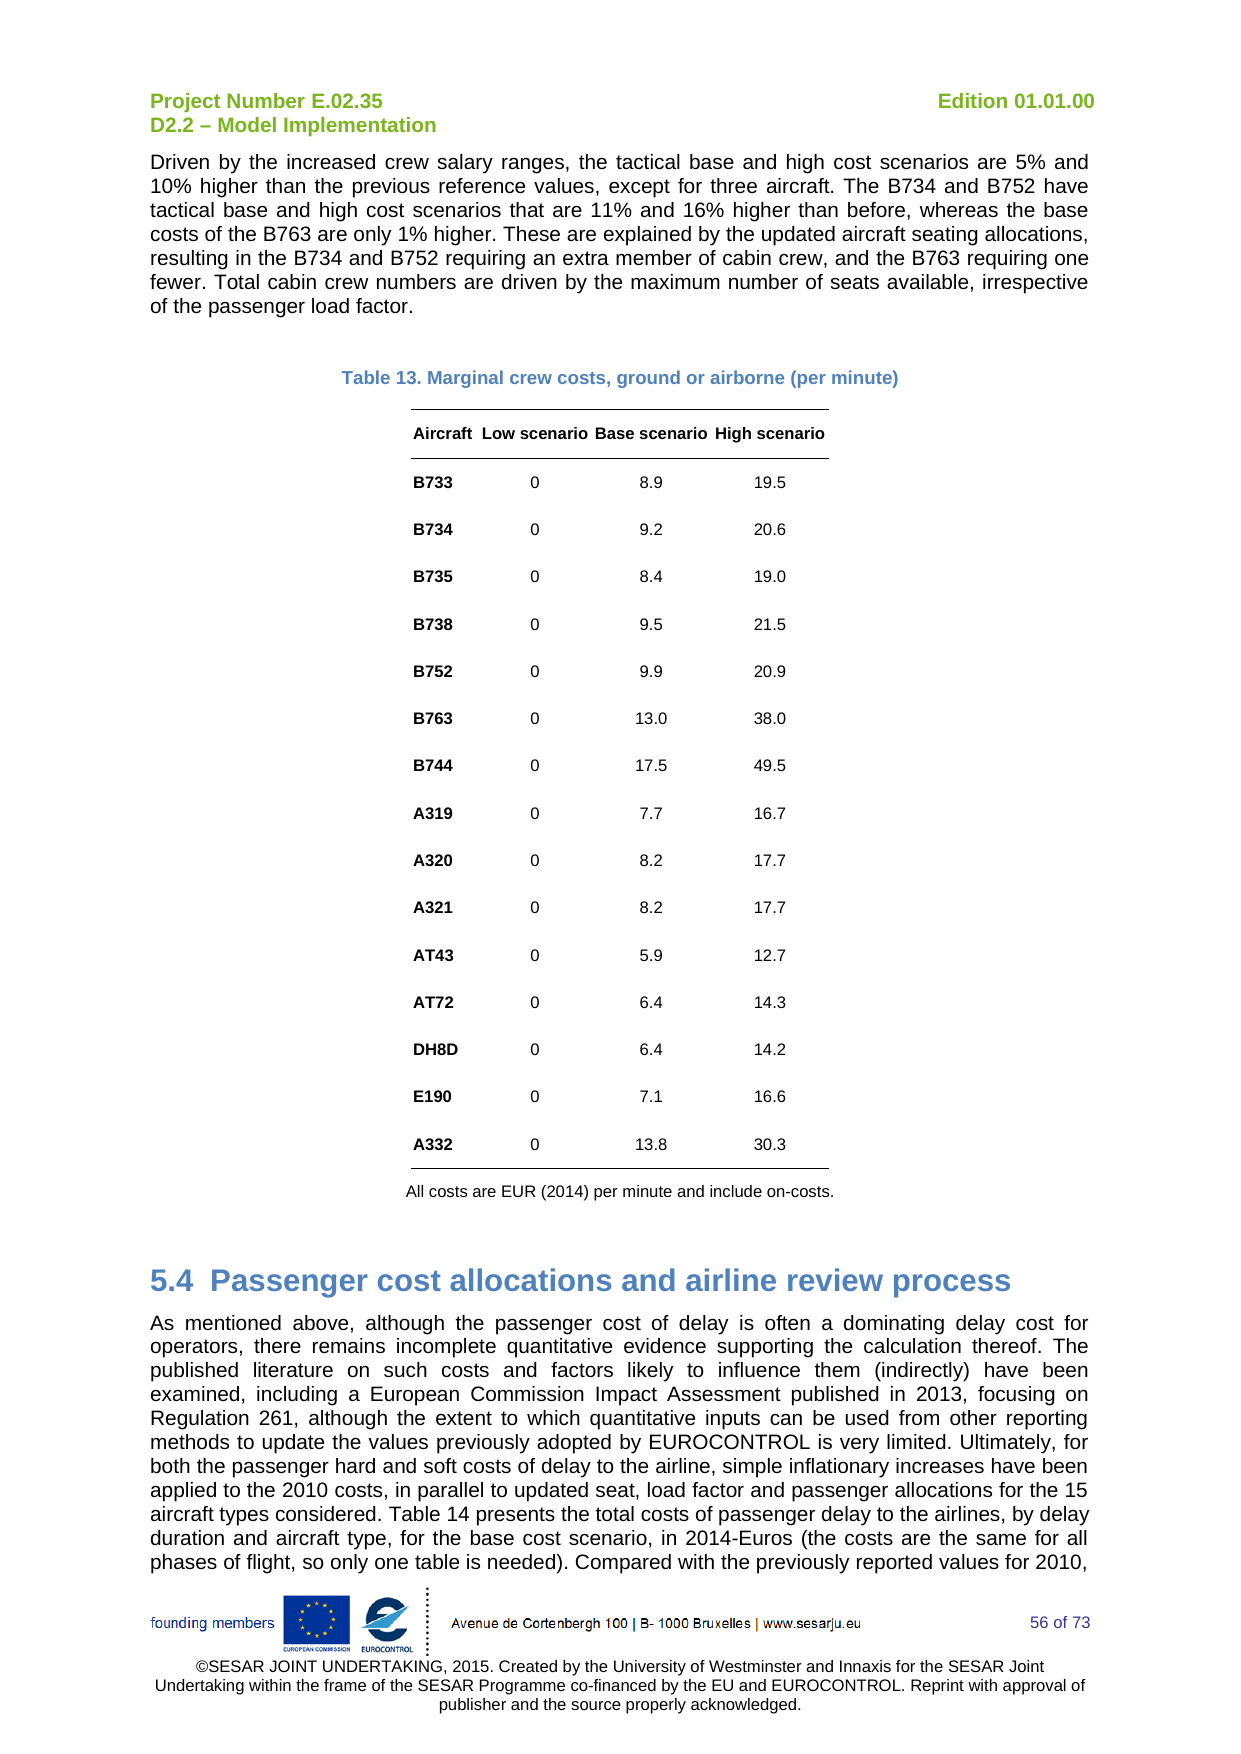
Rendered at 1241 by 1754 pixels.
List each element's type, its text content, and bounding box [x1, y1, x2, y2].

table_cell 5.9 [591, 931, 711, 979]
table_cell DH8D [411, 1026, 478, 1073]
subtitle Passenger cost allocations and airline review process [150, 1262, 1090, 1298]
table_cell 38.0 [711, 695, 829, 742]
text Driven by the increased crew salary ranges, the tactical base and high cost scenarios are 5% and 10% higher than the previous reference values, except for three aircraft. The B734 and B752 have tactical base and high cost scenarios that are 11% and 16% higher than before, whereas the base costs of the B763 are only 1% higher. These are explained by the updated aircraft seating allocations, resulting in the B734 and B752 requiring an extra member of cabin crew, and the B763 requiring one fewer. Total cabin crew numbers are driven by the maximum number of seats available, irrespective of the passenger load factor. [150, 150, 1090, 318]
table_cell 0 [479, 790, 591, 837]
picture [149, 1586, 860, 1656]
table_cell A332 [411, 1121, 478, 1168]
table_cell 19.5 [711, 459, 829, 506]
table_cell B763 [411, 695, 478, 742]
table_cell B752 [411, 648, 478, 695]
table_cell 0 [479, 648, 591, 695]
table_cell B744 [411, 742, 478, 789]
table_header Low scenario [479, 410, 591, 457]
table_cell 8.4 [591, 553, 711, 600]
table_cell 17.5 [591, 742, 711, 789]
text All costs are EUR (2014) per minute and include on-costs. [150, 1181, 1090, 1201]
table_cell E190 [411, 1073, 478, 1121]
table_cell 0 [479, 1121, 591, 1168]
table_cell 0 [479, 979, 591, 1026]
table_cell 30.3 [711, 1121, 829, 1168]
table_cell B733 [411, 459, 478, 506]
table_cell 8.2 [591, 837, 711, 884]
table_cell 13.8 [591, 1121, 711, 1168]
table_cell AT72 [411, 979, 478, 1026]
table_cell 8.9 [591, 459, 711, 506]
table_cell B734 [411, 506, 478, 553]
table_header Base scenario [591, 410, 711, 457]
table_cell 0 [479, 1073, 591, 1121]
table_cell 12.7 [711, 931, 829, 979]
table_cell 20.6 [711, 506, 829, 553]
table_cell 0 [479, 837, 591, 884]
table_cell 0 [479, 506, 591, 553]
table_cell 0 [479, 695, 591, 742]
table_cell 16.7 [711, 790, 829, 837]
table_cell 9.2 [591, 506, 711, 553]
text Table 13. Marginal crew costs, ground or airborne (per minute) [150, 367, 1090, 388]
table_cell B735 [411, 553, 478, 600]
table_cell 9.9 [591, 648, 711, 695]
table_cell 14.3 [711, 979, 829, 1026]
table_cell 8.2 [591, 884, 711, 931]
table_cell 0 [479, 459, 591, 506]
table_cell 14.2 [711, 1026, 829, 1073]
table_cell 0 [479, 600, 591, 648]
table_cell 17.7 [711, 837, 829, 884]
table_cell A319 [411, 790, 478, 837]
table_cell 16.6 [711, 1073, 829, 1121]
table_cell 7.1 [591, 1073, 711, 1121]
table_cell 0 [479, 553, 591, 600]
table_cell 21.5 [711, 600, 829, 648]
table_cell A321 [411, 884, 478, 931]
table_header Aircraft [411, 410, 478, 457]
table_cell 0 [479, 931, 591, 979]
table_cell AT43 [411, 931, 478, 979]
table_cell B738 [411, 600, 478, 648]
table_cell 20.9 [711, 648, 829, 695]
table_cell 13.0 [591, 695, 711, 742]
table_cell 0 [479, 742, 591, 789]
table_cell 19.0 [711, 553, 829, 600]
table_cell 9.5 [591, 600, 711, 648]
table_cell 17.7 [711, 884, 829, 931]
table_cell 49.5 [711, 742, 829, 789]
table_cell 6.4 [591, 979, 711, 1026]
table_header High scenario [711, 410, 829, 457]
table_cell 6.4 [591, 1026, 711, 1073]
table_cell 0 [479, 884, 591, 931]
table_cell 0 [479, 1026, 591, 1073]
table_cell A320 [411, 837, 478, 884]
table_cell 7.7 [591, 790, 711, 837]
